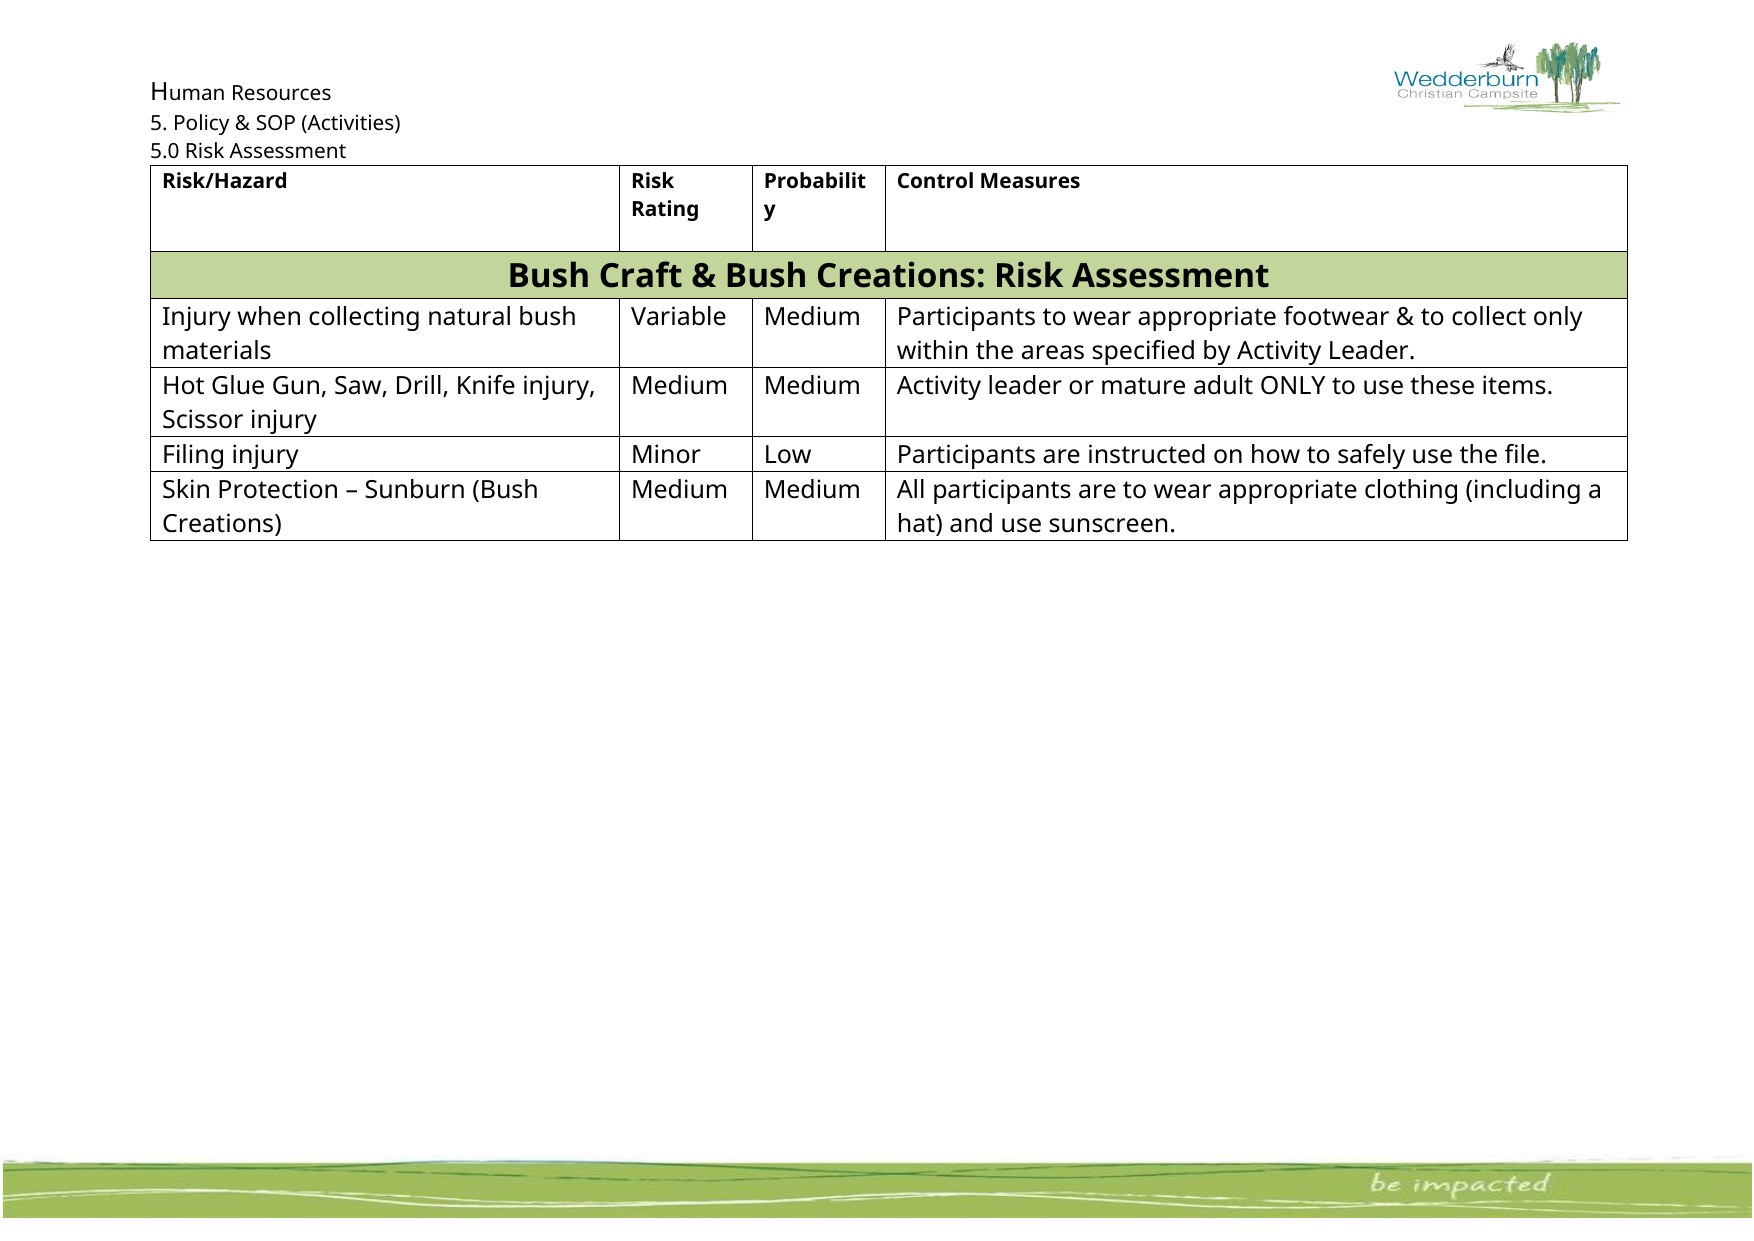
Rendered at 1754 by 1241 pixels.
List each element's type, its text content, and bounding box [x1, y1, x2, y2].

picture [1381, 30, 1633, 135]
table_cell Medium [753, 368, 885, 436]
table_cell Participants are instructed on how to safely use the file. [886, 437, 1627, 471]
table_cell Participants to wear appropriate footwear & to collect only within the areas specified by Activity Leader. [886, 299, 1627, 367]
table_cell All participants are to wear appropriate clothing (including a hat) and use sunscreen. [886, 472, 1627, 540]
table_cell Minor [620, 437, 752, 471]
table_cell Medium [753, 299, 885, 367]
table_cell Medium [620, 368, 752, 436]
table_header Risk/Hazard [151, 166, 619, 251]
table_cell Hot Glue Gun, Saw, Drill, Knife injury, Scissor injury [151, 368, 619, 436]
table_cell Variable [620, 299, 752, 367]
table_cell Bush Craft & Bush Creations: Risk Assessment [151, 252, 1627, 298]
table_header Risk Rating [620, 166, 752, 251]
table_cell Filing injury [151, 437, 619, 471]
table_header Control Measures [886, 166, 1627, 251]
table_cell Activity leader or mature adult ONLY to use these items. [886, 368, 1627, 436]
table_header Probability [753, 166, 885, 251]
table_cell Medium [620, 472, 752, 540]
table_cell Low [753, 437, 885, 471]
table_cell Injury when collecting natural bush materials [151, 299, 619, 367]
table_cell Medium [753, 472, 885, 540]
picture [2, 1154, 1752, 1218]
table_cell Skin Protection – Sunburn (Bush Creations) [151, 472, 619, 540]
